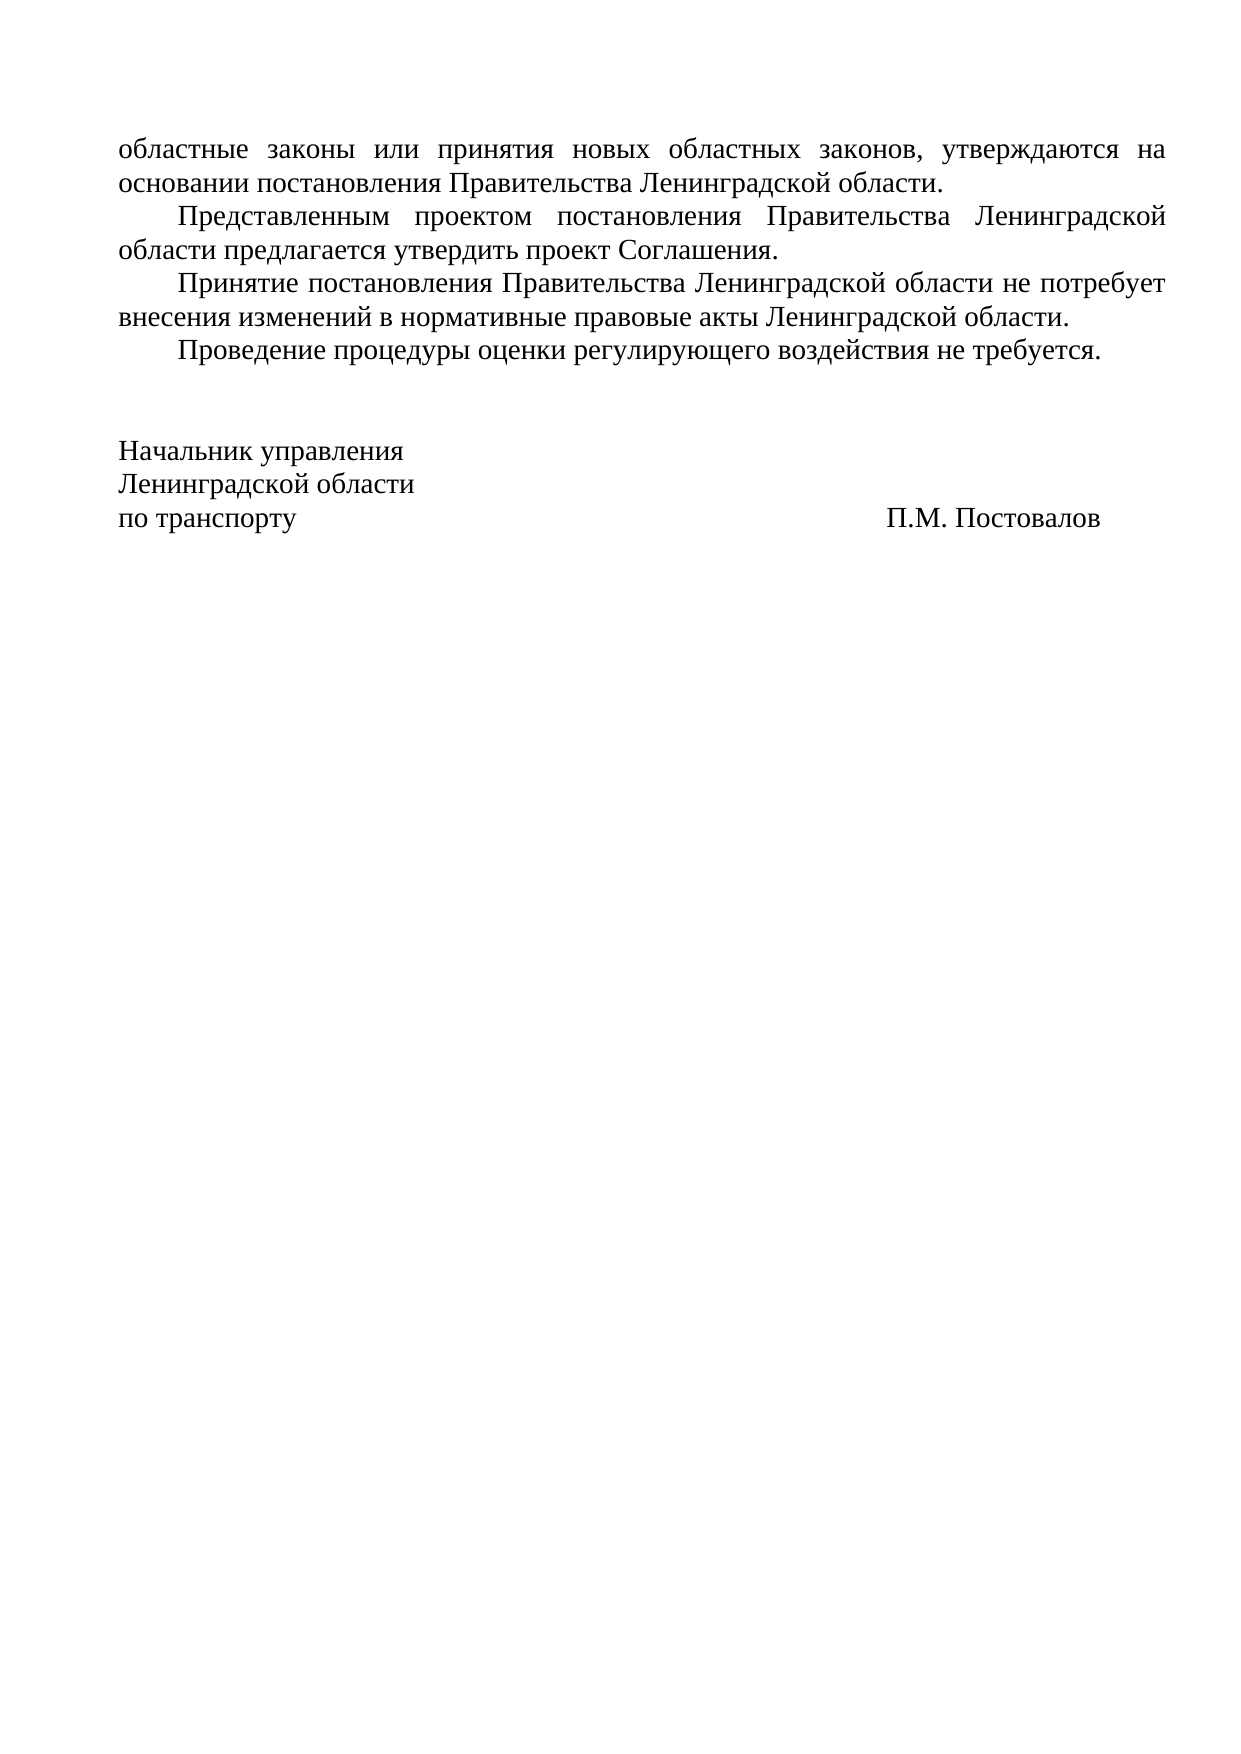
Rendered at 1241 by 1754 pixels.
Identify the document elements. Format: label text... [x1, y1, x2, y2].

text Ленинградской области [118, 467, 1167, 500]
text Принятие постановления Правительства Ленинградской области не потребует внесения изменений в нормативные правовые акты Ленинградской области. [118, 265, 1167, 332]
text по транспорту П.М. Постовалов [118, 500, 1167, 534]
text Представленным проектом постановления Правительства Ленинградской области предлагается утвердить проект Соглашения. [118, 198, 1167, 265]
text Проведение процедуры оценки регулирующего воздействия не требуется. [118, 332, 1167, 366]
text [118, 131, 1167, 198]
text Начальник управления [118, 433, 1167, 467]
